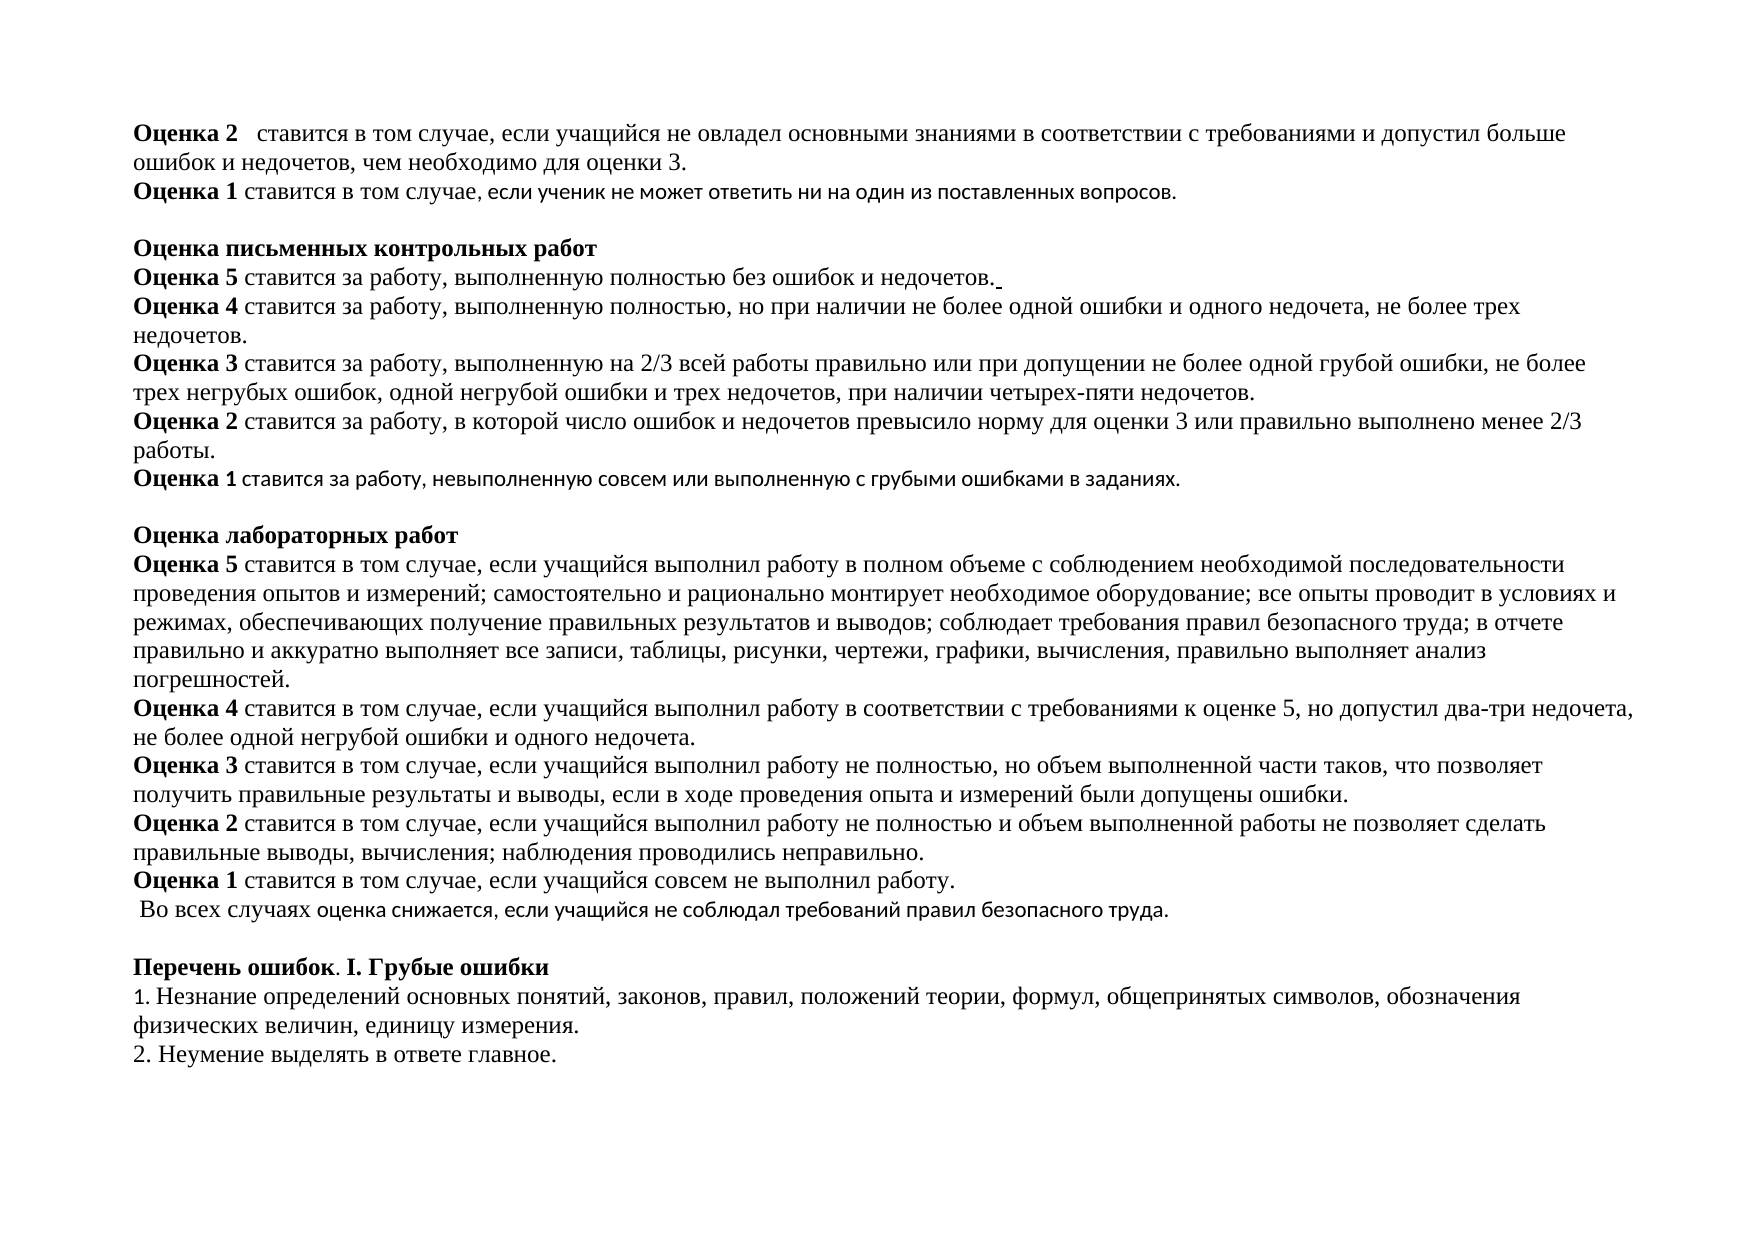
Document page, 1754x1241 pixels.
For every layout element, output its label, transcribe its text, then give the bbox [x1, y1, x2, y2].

text Оценка 1 ставится в том случае, если учащийся совсем не выполнил работу. [133, 866, 1636, 894]
text Оценка 2 ставится в том случае, если учащийся не овладел основными знаниями в соответствии с требованиями и допустил больше ошибок и недочетов, чем необходимо для оценки 3. [133, 118, 1636, 176]
text Оценка 4 ставится за работу, выполненную полностью, но при наличии не более одной ошибки и одного недочета, не более трех недочетов. [133, 291, 1636, 348]
text Оценка 1 ставится в том случае, если ученик не может ответить ни на один из поставленных вопросов. [133, 176, 1636, 205]
text Оценка 5 ставится за работу, выполненную полностью без ошибок и недочетов. [133, 262, 1636, 291]
text Оценка 2 ставится за работу, в которой число ошибок и недочетов превысило норму для оценки 3 или правильно выполнено менее 2/3 работы. [133, 406, 1636, 463]
text 2. Неумение выделять в ответе главное. [133, 1039, 1636, 1068]
text Перечень ошибок. I. Грубые ошибки [133, 952, 1636, 981]
text Оценка 2 ставится в том случае, если учащийся выполнил работу не полностью и объем выполненной работы не позволяет сделать правильные выводы, вычисления; наблюдения проводились неправильно. [133, 808, 1636, 866]
text Оценка 3 ставится за работу, выполненную на 2/3 всей работы правильно или при допущении не более одной грубой ошибки, не более трех негрубых ошибок, одной негрубой ошибки и трех недочетов, при наличии четырех-пяти недочетов. [133, 348, 1636, 406]
text Оценка лабораторных работ [133, 521, 1636, 549]
text Оценка 5 ставится в том случае, если учащийся выполнил работу в полном объеме с соблюдением необходимой последовательности проведения опытов и измерений; самостоятельно и рационально монтирует необходимое оборудование; все опыты проводит в условиях и режимах, обеспечивающих получение правильных результатов и выводов; соблюдает требования правил безопасного труда; в отчете правильно и аккуратно выполняет все записи, таблицы, рисунки, чертежи, графики, вычисления, правильно выполняет анализ погрешностей. [133, 549, 1636, 693]
text Оценка 4 ставится в том случае, если учащийся выполнил работу в соответствии с требованиями к оценке 5, но допустил два-три недочета, не более одной негрубой ошибки и одного недочета. [133, 693, 1636, 751]
text Оценка письменных контрольных работ [133, 233, 1636, 262]
text Во всех случаях оценка снижается, если учащийся не соблюдал требований правил безопасного труда. [133, 894, 1636, 923]
text Оценка 3 ставится в том случае, если учащийся выполнил работу не полностью, но объем выполненной части таков, что позволяет получить правильные результаты и выводы, если в ходе проведения опыта и измерений были допущены ошибки. [133, 751, 1636, 808]
text 1. Незнание определений основных понятий, законов, правил, положений теории, формул, общепринятых символов, обозначения физических величин, единицу измерения. [133, 981, 1636, 1039]
text Оценка 1 ставится за работу, невыполненную совсем или выполненную с грубыми ошибками в заданиях. [133, 463, 1636, 493]
